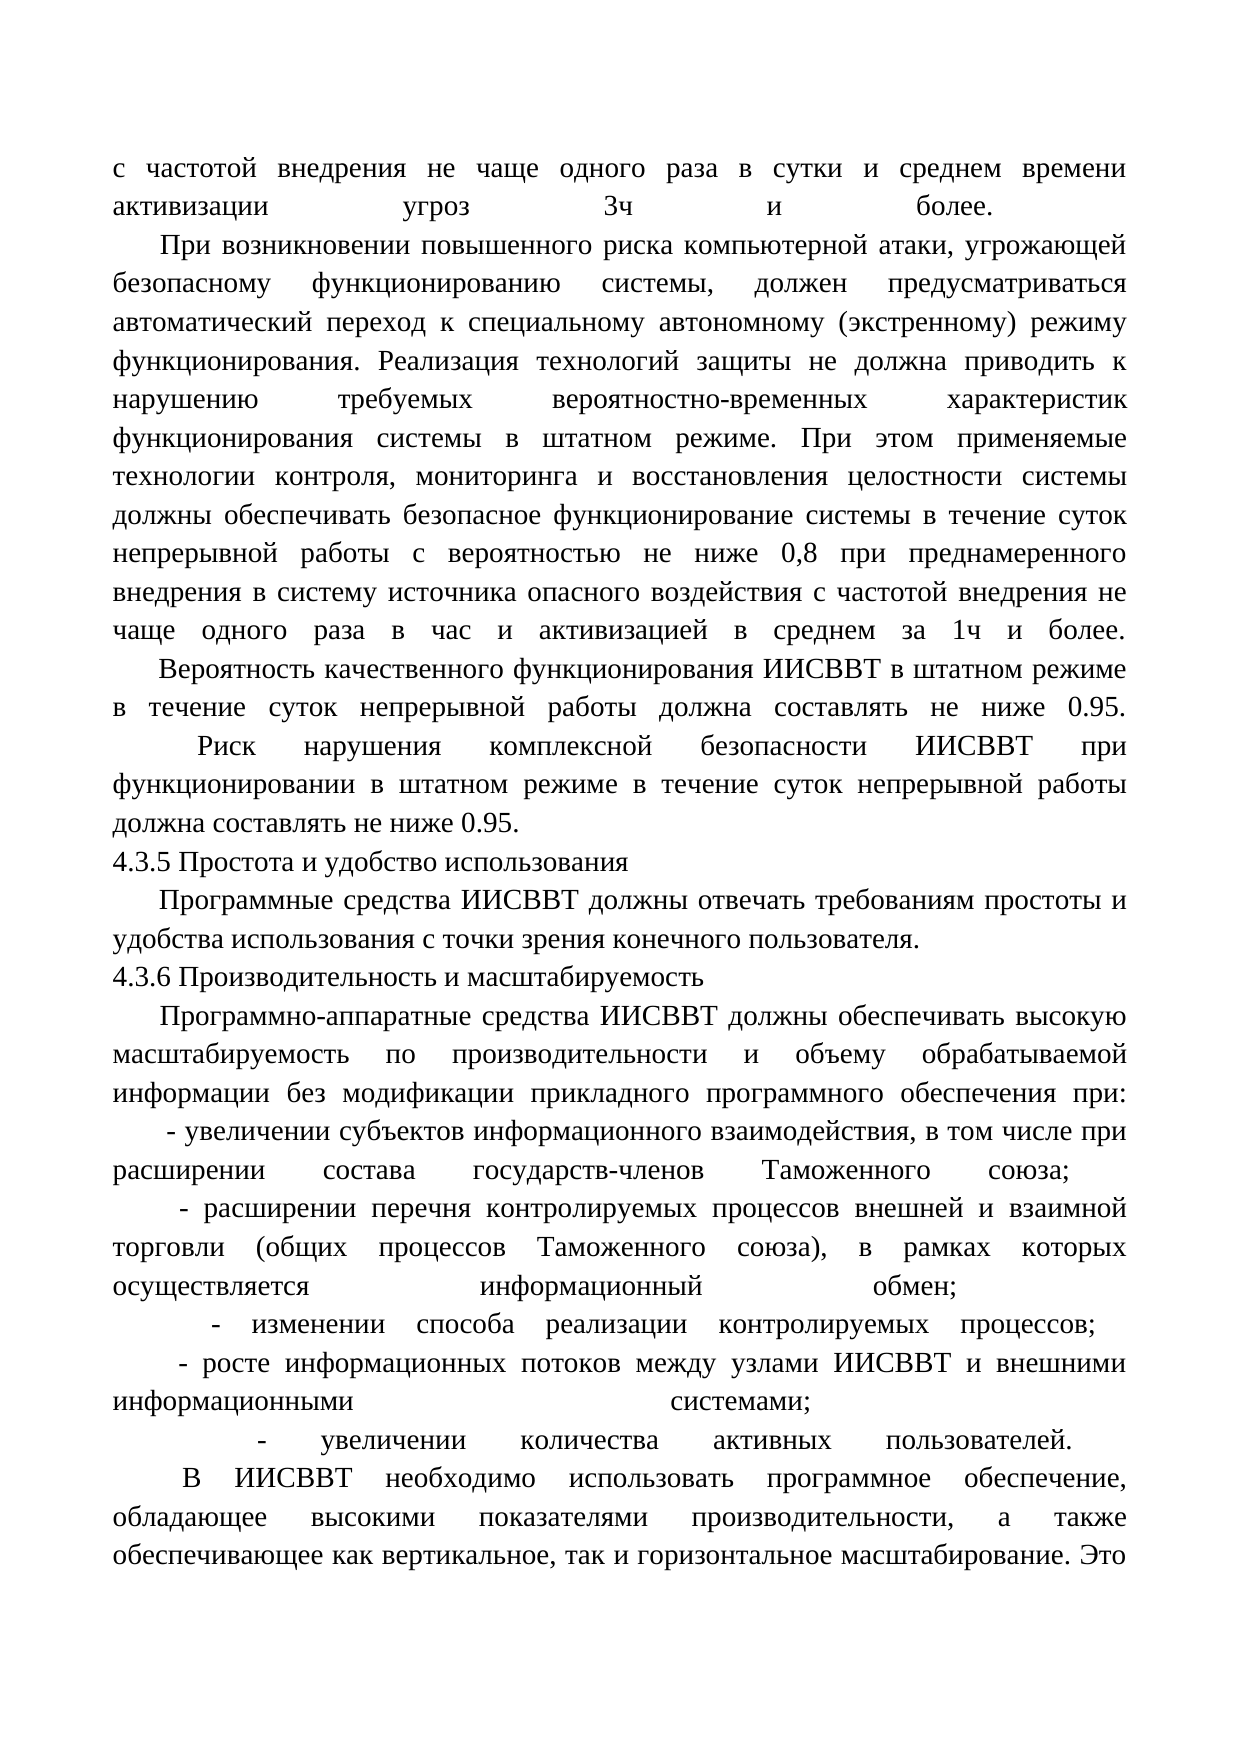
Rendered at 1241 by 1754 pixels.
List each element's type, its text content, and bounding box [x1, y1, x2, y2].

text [112, 998, 1128, 1571]
text 4.3.5 Простота и удобство использования [112, 844, 1128, 877]
text 4.3.6 Производительность и масштабируемость [112, 959, 1128, 993]
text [112, 150, 1128, 839]
text Программные средства ИИСВВТ должны отвечать требованиям простоты и удобства использования с точки зрения конечного пользователя. [112, 882, 1128, 954]
